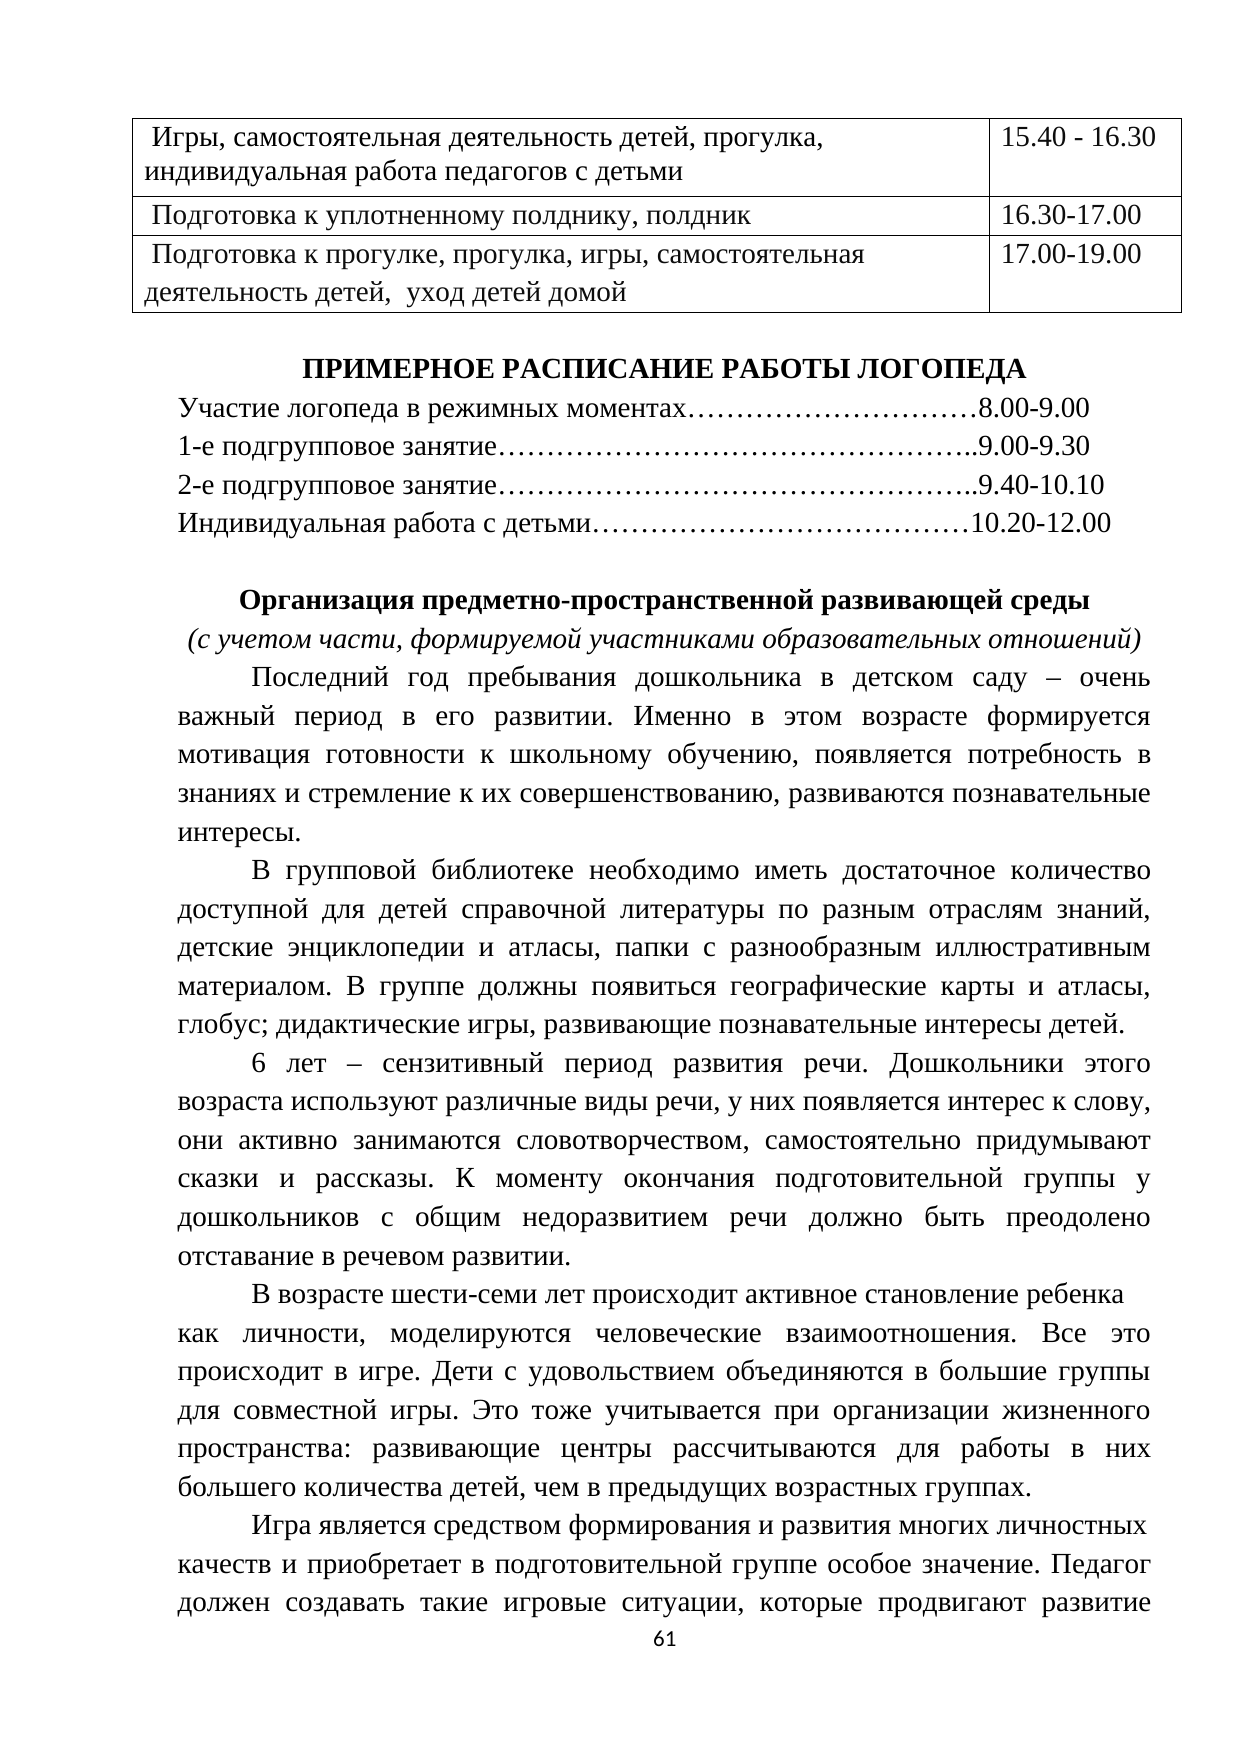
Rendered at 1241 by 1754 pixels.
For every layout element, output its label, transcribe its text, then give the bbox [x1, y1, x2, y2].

text 1-е подгрупповое занятие…………………………………………..9.00-9.30 [177, 428, 1152, 462]
text В возрасте шести-семи лет происходит активное становление ребенка [177, 1276, 1152, 1310]
text Последний год пребывания дошкольника в детском саду – очень важный период в его развитии. Именно в этом возрасте формируется мотивация готовности к школьному обучению, появляется потребность в знаниях и стремление к их совершенствованию, развиваются познавательные интересы. [177, 659, 1152, 847]
text (с учетом части, формируемой участниками образовательных отношений) [177, 621, 1152, 654]
text как личности, моделируются человеческие взаимоотношения. Все это происходит в игре. Дети с удовольствием объединяются в большие группы для совместной игры. Это тоже учитывается при организации жизненного пространства: развивающие центры рассчитываются для работы в них большего количества детей, чем в предыдущих возрастных группах. [177, 1315, 1152, 1502]
text Игра является средством формирования и развития многих личностных [177, 1507, 1152, 1541]
text Участие логопеда в режимных моментах…………………………8.00-9.00 [177, 390, 1152, 423]
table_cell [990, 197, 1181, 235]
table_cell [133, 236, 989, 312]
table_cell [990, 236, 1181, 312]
text В групповой библиотеке необходимо иметь достаточное количество доступной для детей справочной литературы по разным отраслям знаний, детские энциклопедии и атласы, папки с разнообразным иллюстративным материалом. В группе должны появиться географические карты и атласы, глобус; дидактические игры, развивающие познавательные интересы детей. [177, 852, 1152, 1040]
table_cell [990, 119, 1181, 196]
text 2-е подгрупповое занятие…………………………………………..9.40-10.10 [177, 467, 1152, 500]
text 6 лет – сензитивный период развития речи. Дошкольники этого возраста используют различные виды речи, у них появляется интерес к слову, они активно занимаются словотворчеством, самостоятельно придумывают сказки и рассказы. К моменту окончания подготовительной группы у дошкольников с общим недоразвитием речи должно быть преодолено отставание в речевом развитии. [177, 1045, 1152, 1271]
text Организация предметно-пространственной развивающей среды [177, 582, 1152, 616]
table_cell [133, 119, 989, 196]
text Индивидуальная работа с детьми…………………………………10.20-12.00 [177, 505, 1152, 539]
text ПРИМЕРНОЕ РАСПИСАНИЕ РАБОТЫ ЛОГОПЕДА [177, 351, 1152, 385]
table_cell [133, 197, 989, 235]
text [177, 1546, 1152, 1618]
